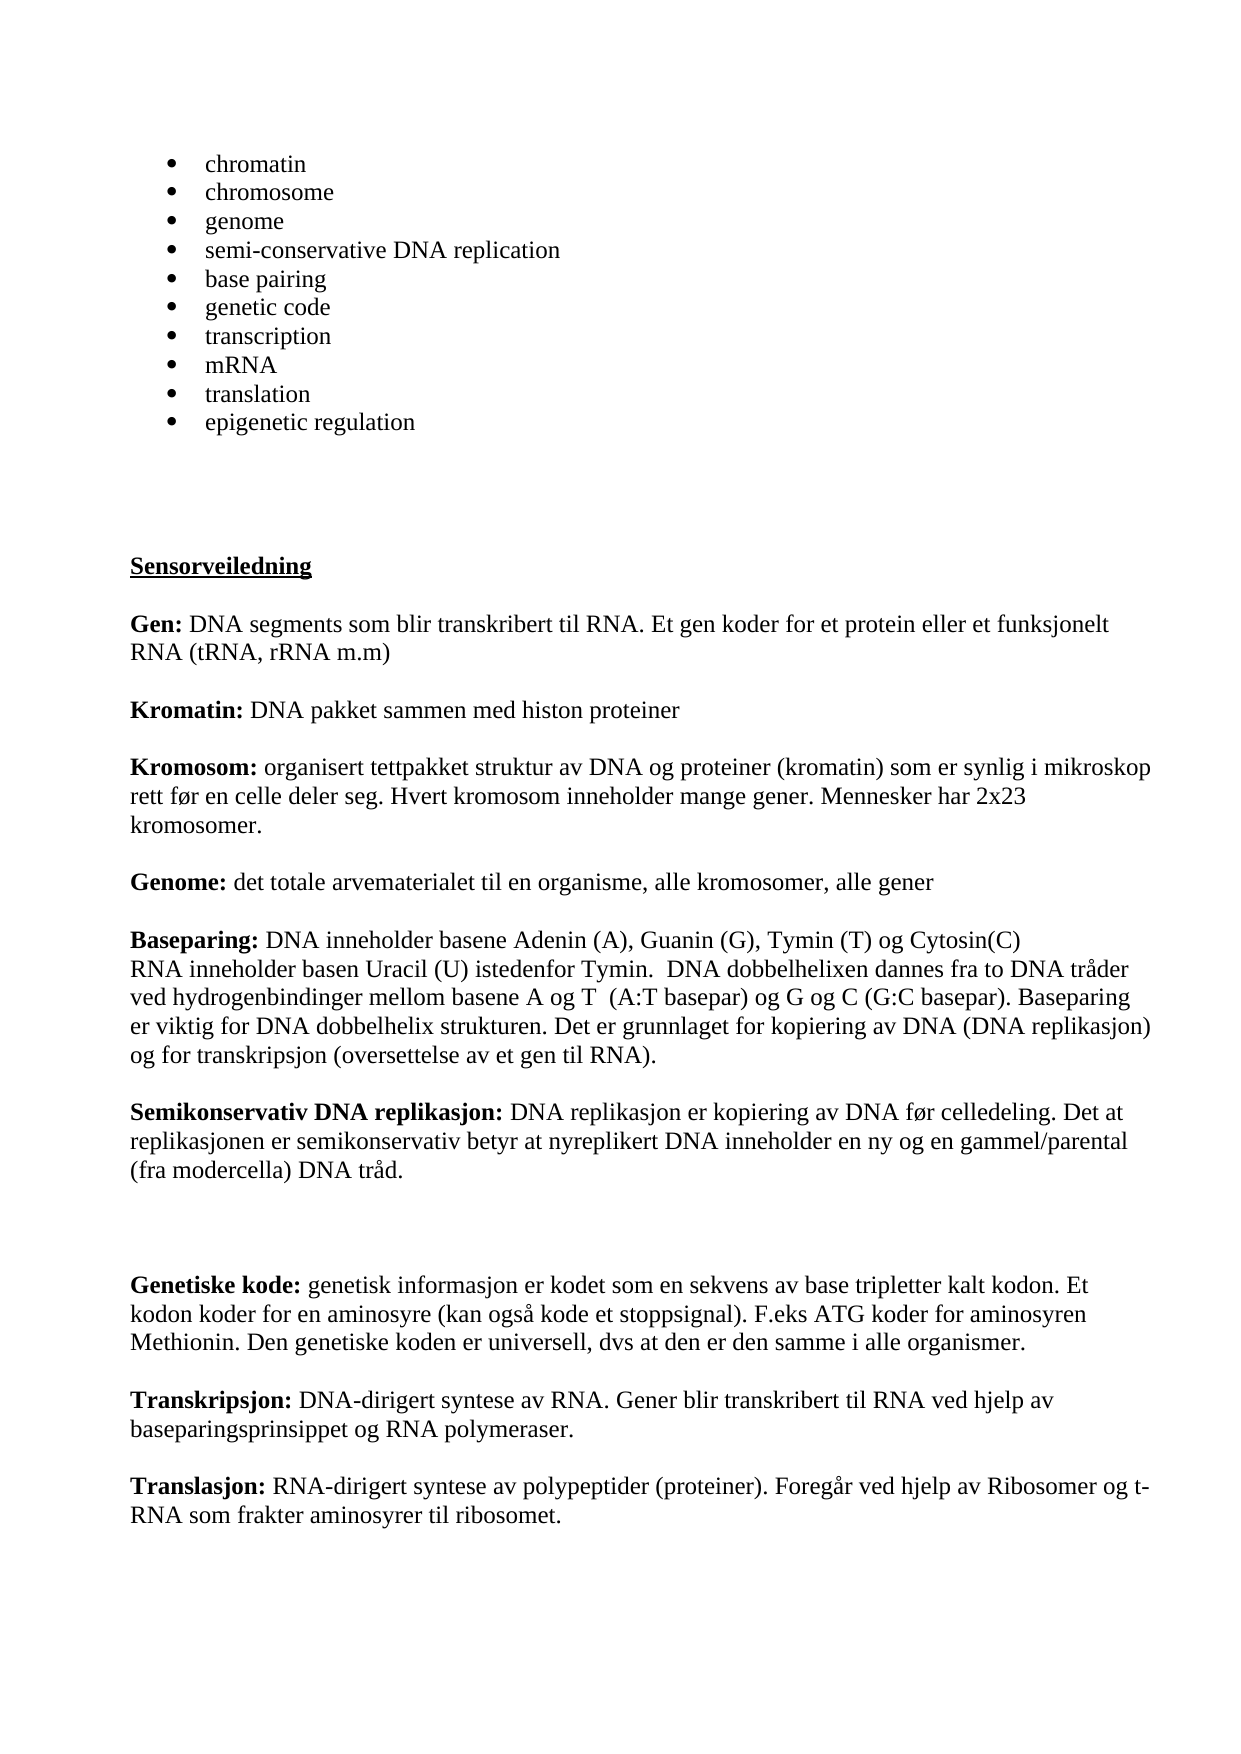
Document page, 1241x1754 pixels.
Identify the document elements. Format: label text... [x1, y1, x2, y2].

text RNA inneholder basen Uracil (U) istedenfor Tymin. DNA dobbelhelixen dannes fra to DNA tråder ved hydrogenbindinger mellom basene A og T (A:T basepar) og G og C (G:C basepar). Baseparing er viktig for DNA dobbelhelix strukturen. Det er grunnlaget for kopiering av DNA (DNA replikasjon) og for transkripsjon (oversettelse av et gen til RNA). [130, 954, 1152, 1069]
text Semikonservativ DNA replikasjon: DNA replikasjon er kopiering av DNA før celledeling. Det at replikasjonen er semikonservativ betyr at nyreplikert DNA inneholder en ny og en gammel/parental (fra modercella) DNA tråd. [130, 1097, 1152, 1184]
text Transkripsjon: DNA-dirigert syntese av RNA. Gener blir transkribert til RNA ved hjelp av baseparingsprinsippet og RNA polymeraser. [130, 1385, 1152, 1442]
text Kromosom: organisert tettpakket struktur av DNA og proteiner (kromatin) som er synlig i mikroskop rett før en celle deler seg. Hvert kromosom inneholder mange gener. Mennesker har 2x23 kromosomer. [130, 752, 1152, 839]
text Genetiske kode: genetisk informasjon er kodet som en sekvens av base tripletter kalt kodon. Et kodon koder for en aminosyre (kan også kode et stoppsignal). F.eks ATG koder for aminosyren Methionin. Den genetiske koden er universell, dvs at den er den samme i alle organismer. [130, 1270, 1152, 1356]
list semi-conservative DNA replication [167, 235, 1152, 264]
list genetic code [167, 292, 1152, 321]
text Kromatin: DNA pakket sammen med histon proteiner [130, 695, 1152, 724]
list translation [167, 379, 1152, 407]
list transcription [167, 321, 1152, 350]
list chromosome [167, 177, 1152, 206]
list epigenetic regulation [167, 407, 1152, 436]
text Genome: det totale arvematerialet til en organisme, alle kromosomer, alle gener [130, 867, 1152, 896]
list base pairing [167, 264, 1152, 292]
list mRNA [167, 350, 1152, 379]
list chromatin [167, 149, 1152, 177]
text Translasjon: RNA-dirigert syntese av polypeptider (proteiner). Foregår ved hjelp av Ribosomer og t-RNA som frakter aminosyrer til ribosomet. [130, 1471, 1152, 1529]
text Baseparing: DNA inneholder basene Adenin (A), Guanin (G), Tymin (T) og Cytosin(C) [130, 925, 1152, 954]
list genome [167, 206, 1152, 235]
text Gen: DNA segments som blir transkribert til RNA. Et gen koder for et protein eller et funksjonelt RNA (tRNA, rRNA m.m) [130, 609, 1152, 666]
text Sensorveiledning [130, 551, 1152, 580]
